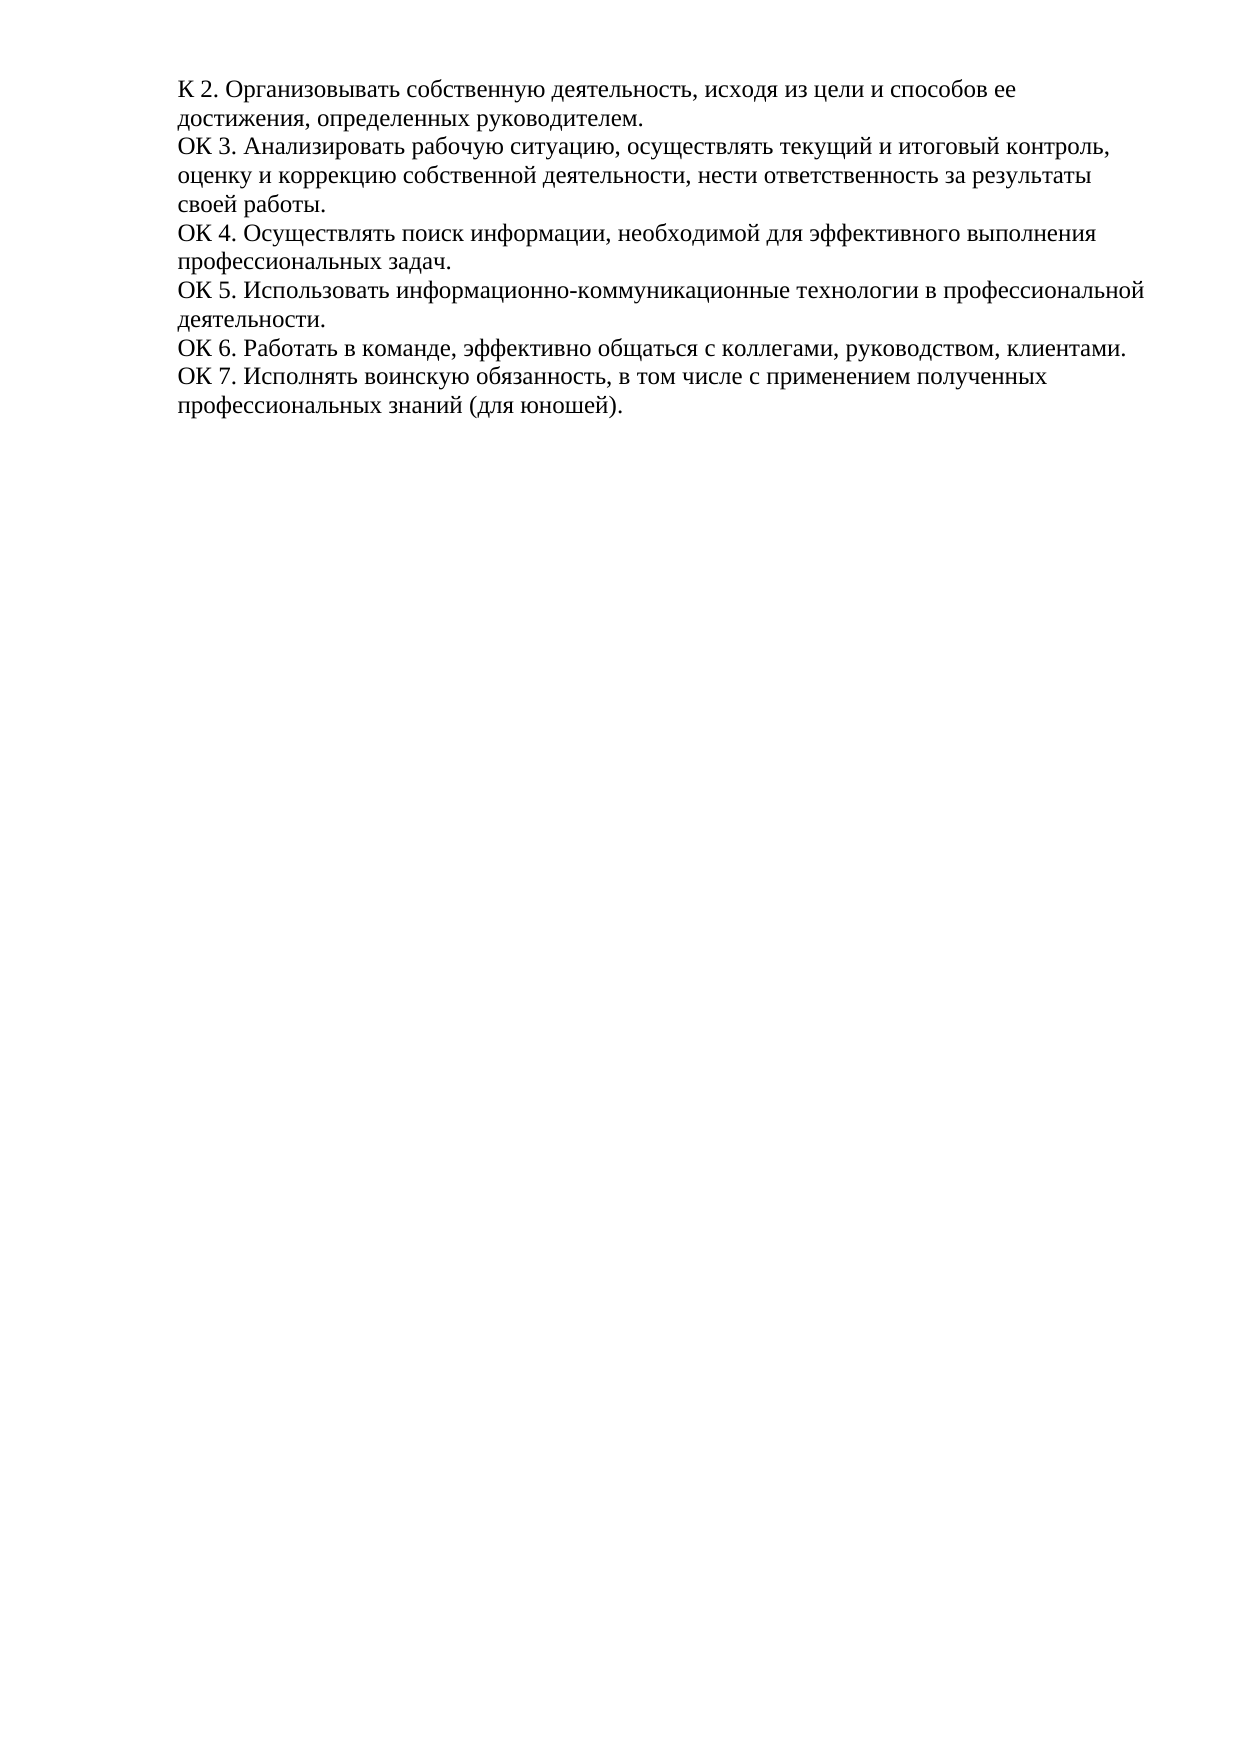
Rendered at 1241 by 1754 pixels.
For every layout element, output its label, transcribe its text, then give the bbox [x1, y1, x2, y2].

text ОК 6. Работать в команде, эффективно общаться с коллегами, руководством, клиентами. [177, 333, 1152, 361]
text ОК 3. Анализировать рабочую ситуацию, осуществлять текущий и итоговый контроль, оценку и коррекцию собственной деятельности, нести ответственность за результаты своей работы. [177, 131, 1152, 218]
text К 2. Организовывать собственную деятельность, исходя из цели и способов ее достижения, определенных руководителем. [177, 74, 1152, 131]
text ОК 5. Использовать информационно-коммуникационные технологии в профессиональной деятельности. [177, 275, 1152, 333]
text ОК 4. Осуществлять поиск информации, необходимой для эффективного выполнения профессиональных задач. [177, 218, 1152, 275]
text ОК 7. Исполнять воинскую обязанность, в том числе с применением полученных профессиональных знаний (для юношей). [177, 361, 1152, 419]
